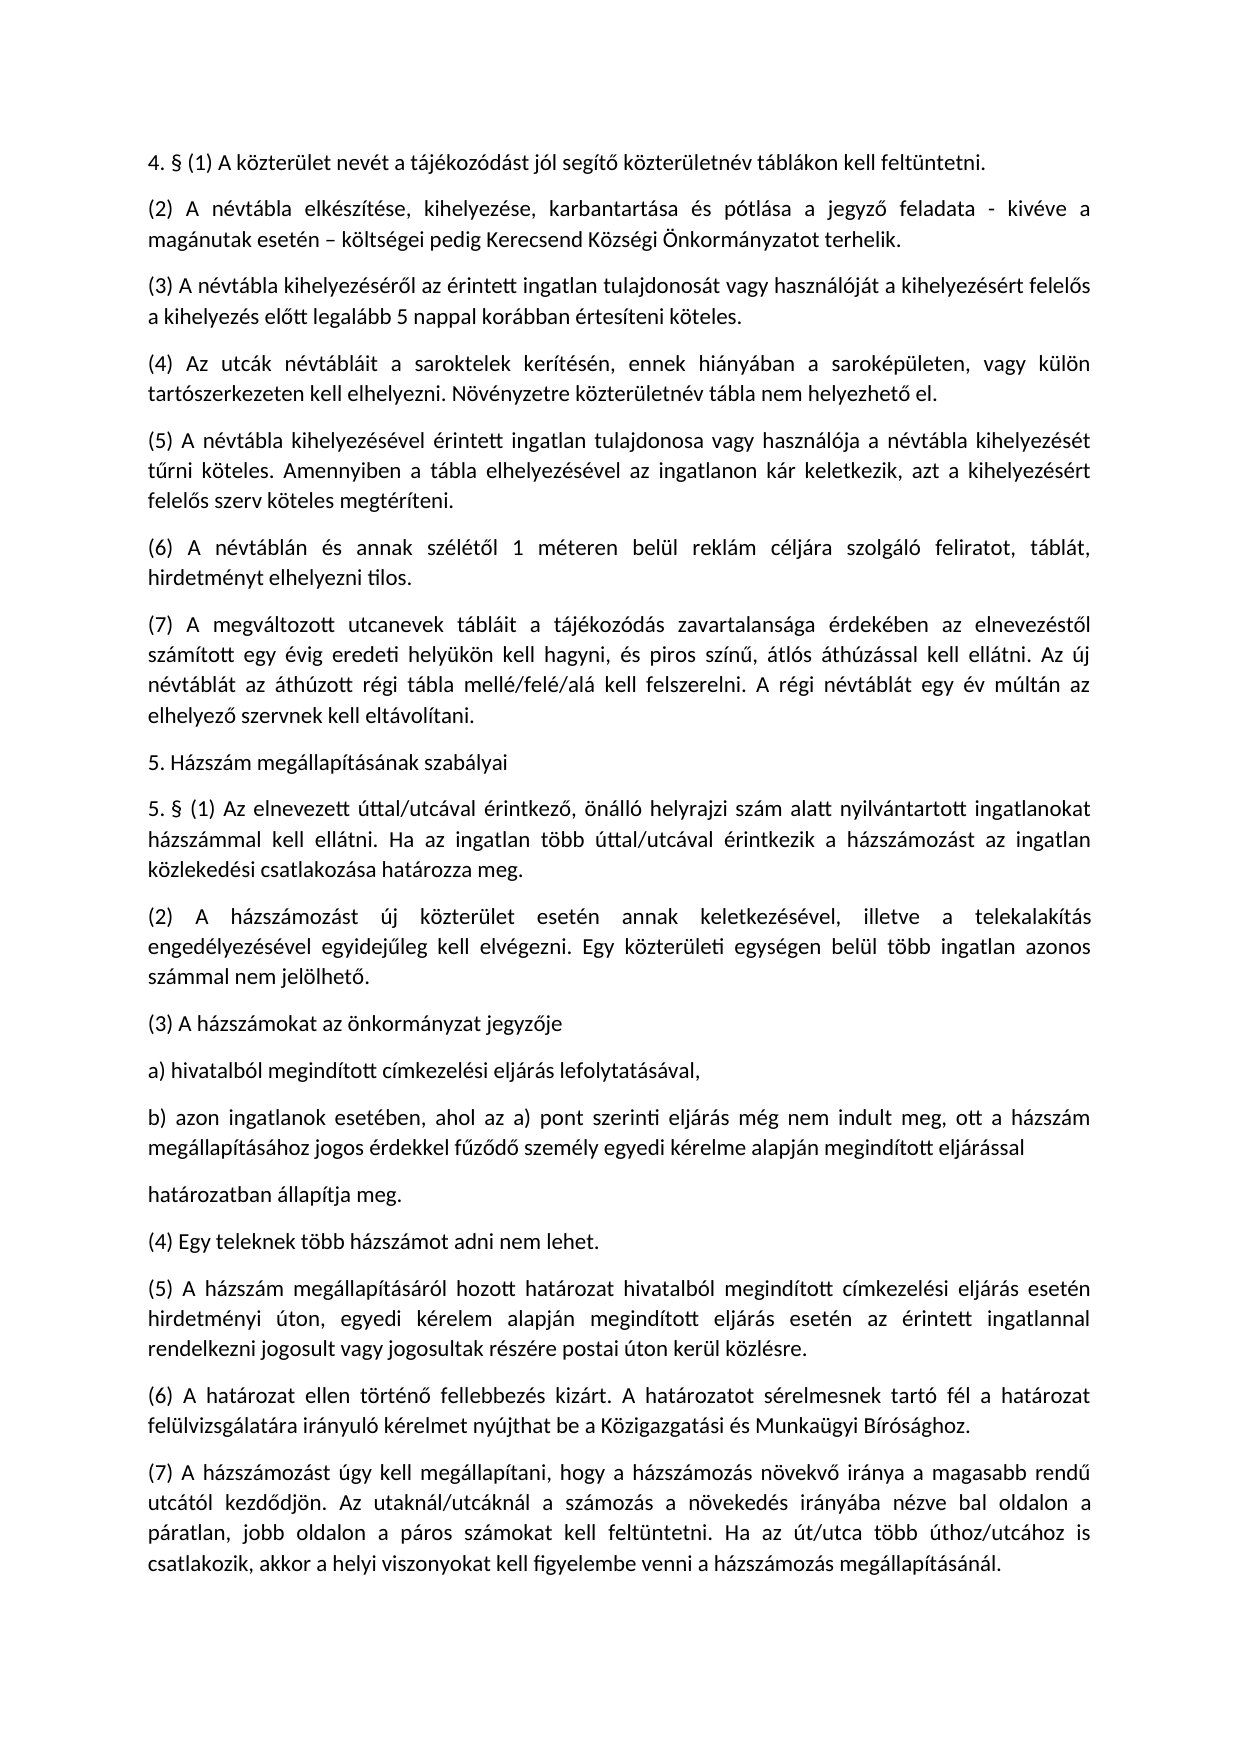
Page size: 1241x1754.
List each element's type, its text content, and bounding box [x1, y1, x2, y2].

text a) hivatalból megindított címkezelési eljárás lefolytatásával, [148, 1056, 1093, 1084]
text (3) A névtábla kihelyezéséről az érintett ingatlan tulajdonosát vagy használóját a kihelyezésért felelős a kihelyezés előtt legalább 5 nappal korábban értesíteni köteles. [148, 272, 1093, 330]
text (2) A névtábla elkészítése, kihelyezése, karbantartása és pótlása a jegyző feladata - kivéve a magánutak esetén – költségei pedig Kerecsend Községi Önkormányzatot terhelik. [148, 194, 1093, 253]
text (6) A névtáblán és annak szélétől 1 méteren belül reklám céljára szolgáló feliratot, táblát, hirdetményt elhelyezni tilos. [148, 533, 1093, 591]
text (5) A házszám megállapításáról hozott határozat hivatalból megindított címkezelési eljárás esetén hirdetményi úton, egyedi kérelem alapján megindított eljárás esetén az érintett ingatlannal rendelkezni jogosult vagy jogosultak részére postai úton kerül közlésre. [148, 1274, 1093, 1362]
text (2) A házszámozást új közterület esetén annak keletkezésével, illetve a telekalakítás engedélyezésével egyidejűleg kell elvégezni. Egy közterületi egységen belül több ingatlan azonos számmal nem jelölhető. [148, 902, 1093, 990]
text b) azon ingatlanok esetében, ahol az a) pont szerinti eljárás még nem indult meg, ott a házszám megállapításához jogos érdekkel fűződő személy egyedi kérelme alapján megindított eljárással [148, 1103, 1093, 1161]
text 5. § (1) Az elnevezett úttal/utcával érintkező, önálló helyrajzi szám alatt nyilvántartott ingatlanokat házszámmal kell ellátni. Ha az ingatlan több úttal/utcával érintkezik a házszámozást az ingatlan közlekedési csatlakozása határozza meg. [148, 794, 1093, 883]
text (4) Egy teleknek több házszámot adni nem lehet. [148, 1227, 1093, 1255]
text 4. § (1) A közterület nevét a tájékozódást jól segítő közterületnév táblákon kell feltüntetni. [148, 148, 1093, 176]
text (3) A házszámokat az önkormányzat jegyzője [148, 1009, 1093, 1037]
text (5) A névtábla kihelyezésével érintett ingatlan tulajdonosa vagy használója a névtábla kihelyezését tűrni köteles. Amennyiben a tábla elhelyezésével az ingatlanon kár keletkezik, azt a kihelyezésért felelős szerv köteles megtéríteni. [148, 426, 1093, 514]
text 5. Házszám megállapításának szabályai [148, 748, 1093, 776]
text (7) A házszámozást úgy kell megállapítani, hogy a házszámozás növekvő iránya a magasabb rendű utcától kezdődjön. Az utaknál/utcáknál a számozás a növekedés irányába nézve bal oldalon a páratlan, jobb oldalon a páros számokat kell feltüntetni. Ha az út/utca több úthoz/utcához is csatlakozik, akkor a helyi viszonyokat kell figyelembe venni a házszámozás megállapításánál. [148, 1458, 1093, 1577]
text határozatban állapítja meg. [148, 1180, 1093, 1208]
text (6) A határozat ellen történő fellebbezés kizárt. A határozatot sérelmesnek tartó fél a határozat felülvizsgálatára irányuló kérelmet nyújthat be a Közigazgatási és Munkaügyi Bírósághoz. [148, 1381, 1093, 1439]
text (4) Az utcák névtábláit a saroktelek kerítésén, ennek hiányában a saroképületen, vagy külön tartószerkezeten kell elhelyezni. Növényzetre közterületnév tábla nem helyezhető el. [148, 349, 1093, 407]
text (7) A megváltozott utcanevek tábláit a tájékozódás zavartalansága érdekében az elnevezéstől számított egy évig eredeti helyükön kell hagyni, és piros színű, átlós áthúzással kell ellátni. Az új névtáblát az áthúzott régi tábla mellé/felé/alá kell felszerelni. A régi névtáblát egy év múltán az elhelyező szervnek kell eltávolítani. [148, 610, 1093, 729]
